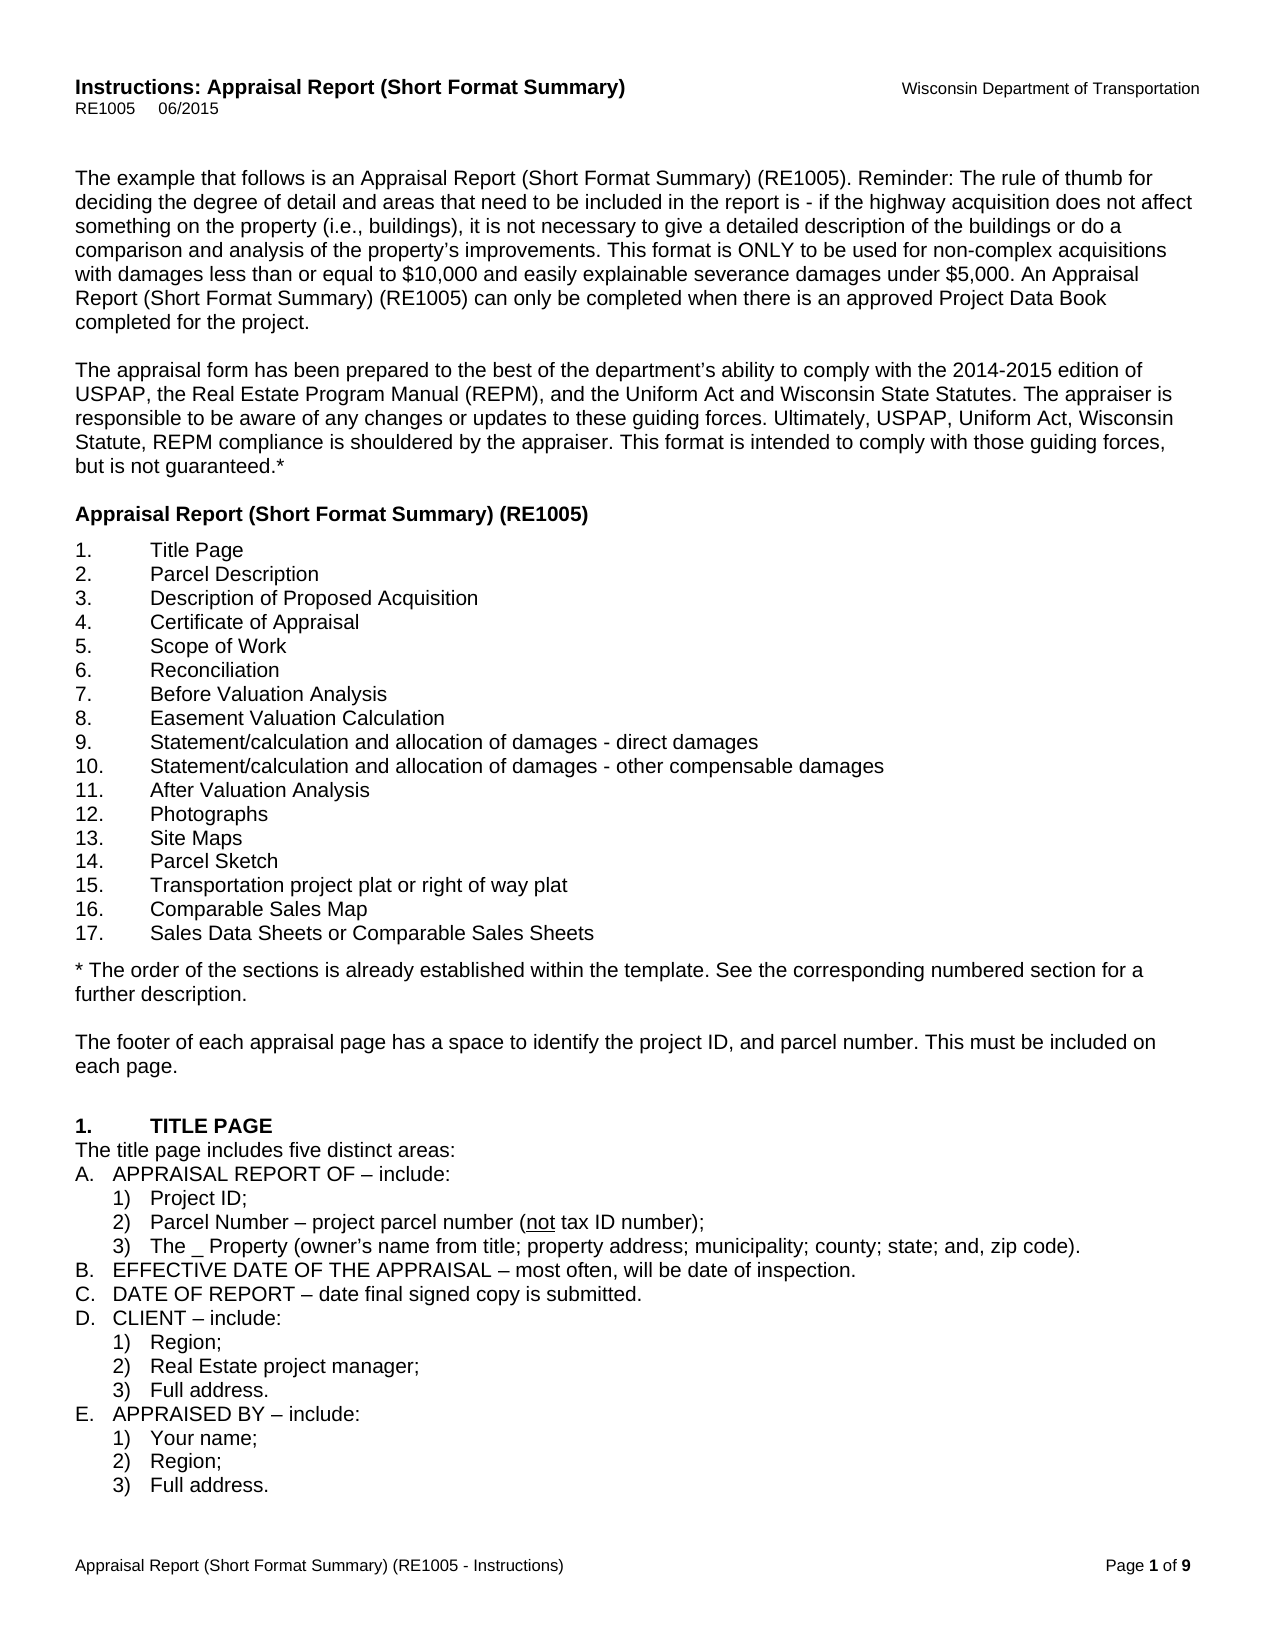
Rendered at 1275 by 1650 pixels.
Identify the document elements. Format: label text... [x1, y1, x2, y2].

list Statement/calculation and allocation of damages - direct damages [75, 729, 1202, 753]
list Client – include: [75, 1306, 1200, 1329]
list Title Page [75, 538, 1208, 562]
text The example that follows is an Appraisal Report (Short Format Summary) (RE1005). Reminder: The rule of thumb for deciding the degree of detail and areas that need to be included in the report is - if the highway acquisition does not affect something on the property (i.e., buildings), it is not necessary to give a detailed description of the buildings or do a comparison and analysis of the property’s improvements. This format is ONLY to be used for non-complex acquisitions with damages less than or equal to $10,000 and easily explainable severance damages under $5,000. An Appraisal Report (Short Format Summary) (RE1005) can only be completed when there is an approved Project Data Book completed for the project. [75, 166, 1200, 334]
list Date of Report – date final signed copy is submitted. [75, 1282, 1200, 1306]
text 1. TITLE PAGE [75, 1114, 1200, 1138]
list Parcel Number – project parcel number (not tax ID number); [112, 1210, 1200, 1234]
text Instructions: Appraisal Report (Short Format Summary) Wisconsin Department of Transportation [75, 75, 1202, 99]
list Your name; [112, 1425, 1200, 1449]
list Reconciliation [75, 658, 1202, 682]
text RE1005 06/2015 [75, 99, 1200, 118]
list Full address. [112, 1473, 1200, 1497]
list Parcel Description [75, 562, 1202, 586]
list Parcel Sketch [75, 849, 1202, 873]
text * The order of the sections is already established within the template. See the corresponding numbered section for a further description. [75, 958, 1200, 1006]
list Region; [112, 1449, 1200, 1473]
text The appraisal form has been prepared to the best of the department’s ability to comply with the 2014-2015 edition of USPAP, the Real Estate Program Manual (REPM), and the Uniform Act and Wisconsin State Statutes. The appraiser is responsible to be aware of any changes or updates to these guiding forces. Ultimately, USPAP, Uniform Act, Wisconsin Statute, REPM compliance is shouldered by the appraiser. This format is intended to comply with those guiding forces, but is not guaranteed.* [75, 358, 1200, 477]
list Project ID; [112, 1186, 1200, 1210]
list Appraisal Report of – include: [75, 1162, 1200, 1186]
list The _ Property (owner’s name from title; property address; municipality; county; state; and, zip code). [112, 1234, 1200, 1258]
list Scope of Work [75, 634, 1202, 658]
list Effective Date of the Appraisal – most often, will be date of inspection. [75, 1258, 1200, 1282]
list Before Valuation Analysis [75, 682, 1202, 706]
list Transportation project plat or right of way plat [75, 873, 1202, 897]
text The footer of each appraisal page has a space to identify the project ID, and parcel number. This must be included on each page. [75, 1029, 1200, 1077]
list Certificate of Appraisal [75, 610, 1202, 634]
list Region; [112, 1329, 1200, 1353]
list Site Maps [75, 825, 1202, 849]
list Sales Data Sheets or Comparable Sales Sheets [75, 921, 1201, 945]
list Description of Proposed Acquisition [75, 586, 1202, 610]
text The title page includes five distinct areas: [75, 1138, 1200, 1162]
list Statement/calculation and allocation of damages - other compensable damages [75, 753, 1202, 777]
list Real Estate project manager; [112, 1353, 1200, 1377]
list Photographs [75, 801, 1202, 825]
list Easement Valuation Calculation [75, 706, 1202, 729]
list Comparable Sales Map [75, 897, 1202, 921]
list Appraised by – include: [75, 1401, 1200, 1425]
list After Valuation Analysis [75, 777, 1202, 801]
list Full address. [112, 1377, 1200, 1401]
text Appraisal Report (Short Format Summary) (RE1005) [75, 501, 1201, 525]
